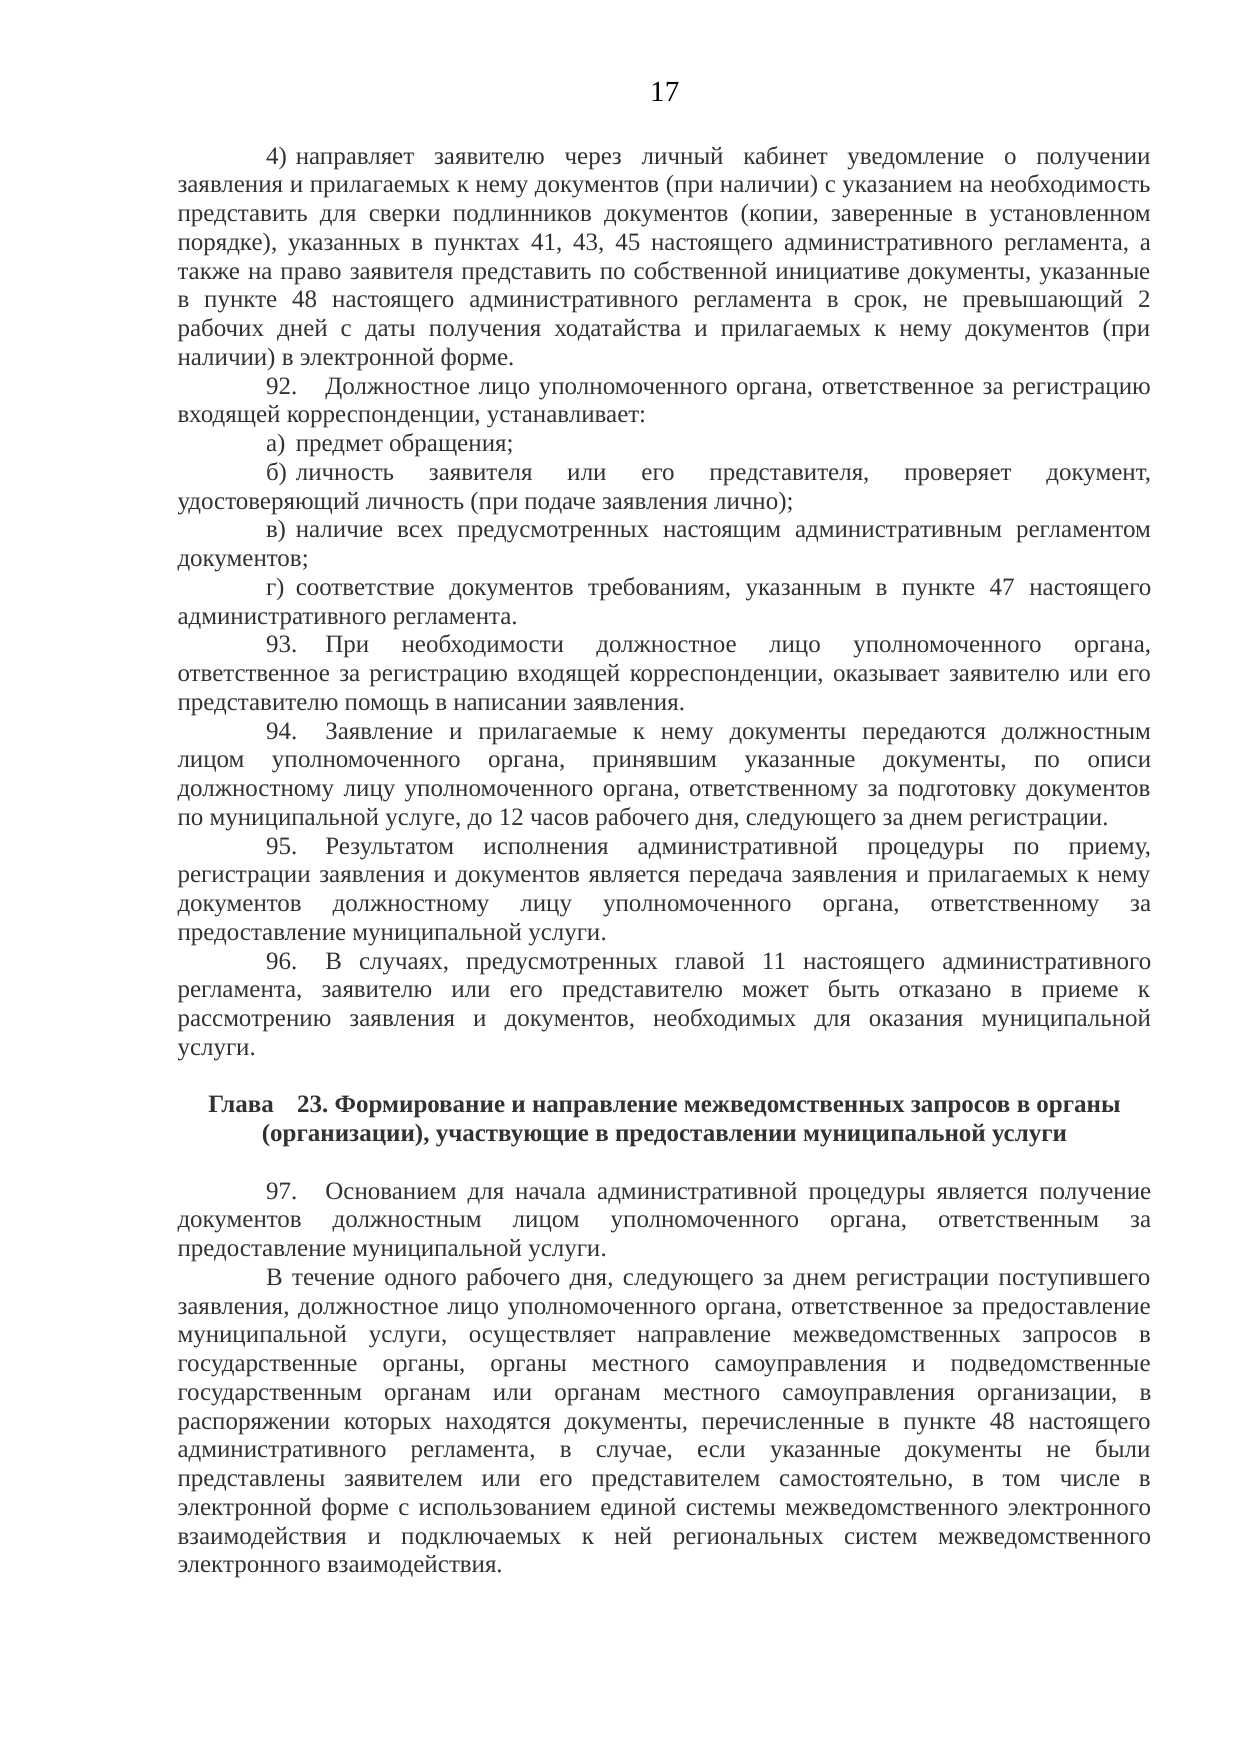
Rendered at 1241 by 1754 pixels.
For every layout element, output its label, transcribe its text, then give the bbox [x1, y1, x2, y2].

text г) соответствие документов требованиям, указанным в пункте 47 настоящего административного регламента. [177, 572, 1152, 629]
text Глава 23. Формирование и направление межведомственных запросов в органы (организации), участвующие в предоставлении муниципальной услуги [177, 1089, 1152, 1147]
text 97. Основанием для начала административной процедуры является получение документов должностным лицом уполномоченного органа, ответственным за предоставление муниципальной услуги. [177, 1176, 1152, 1262]
text 92. Должностное лицо уполномоченного органа, ответственное за регистрацию входящей корреспонденции, устанавливает: [177, 371, 1152, 428]
text 95. Результатом исполнения административной процедуры по приему, регистрации заявления и документов является передача заявления и прилагаемых к нему документов должностному лицу уполномоченного органа, ответственному за предоставление муниципальной услуги. [177, 831, 1152, 946]
text б) личность заявителя или его представителя, проверяет документ, удостоверяющий личность (при подаче заявления лично); [177, 457, 1152, 514]
text 96. В случаях, предусмотренных главой 11 настоящего административного регламента, заявителю или его представителю может быть отказано в приеме к рассмотрению заявления и документов, необходимых для оказания муниципальной услуги. [177, 946, 1152, 1061]
text В течение одного рабочего дня, следующего за днем регистрации поступившего заявления, должностное лицо уполномоченного органа, ответственное за предоставление муниципальной услуги, осуществляет направление межведомственных запросов в государственные органы, органы местного самоуправления и подведомственные государственным органам или органам местного самоуправления организации, в распоряжении которых находятся документы, перечисленные в пункте 48 настоящего административного регламента, в случае, если указанные документы не были представлены заявителем или его представителем самостоятельно, в том числе в электронной форме с использованием единой системы межведомственного электронного взаимодействия и подключаемых к ней региональных систем межведомственного электронного взаимодействия. [177, 1262, 1152, 1578]
text 93. При необходимости должностное лицо уполномоченного органа, ответственное за регистрацию входящей корреспонденции, оказывает заявителю или его представителю помощь в написании заявления. [177, 629, 1152, 716]
text а) предмет обращения; [177, 428, 1152, 457]
text 4) направляет заявителю через личный кабинет уведомление о получении заявления и прилагаемых к нему документов (при наличии) с указанием на необходимость представить для сверки подлинников документов (копии, заверенные в установленном порядке), указанных в пунктах 41, 43, 45 настоящего административного регламента, а также на право заявителя представить по собственной инициативе документы, указанные в пункте 48 настоящего административного регламента в срок, не превышающий 2 рабочих дней с даты получения ходатайства и прилагаемых к нему документов (при наличии) в электронной форме. [177, 141, 1152, 371]
text в) наличие всех предусмотренных настоящим административным регламентом документов; [177, 514, 1152, 572]
text 94. Заявление и прилагаемые к нему документы передаются должностным лицом уполномоченного органа, принявшим указанные документы, по описи должностному лицу уполномоченного органа, ответственному за подготовку документов по муниципальной услуге, до 12 часов рабочего дня, следующего за днем регистрации. [177, 716, 1152, 831]
